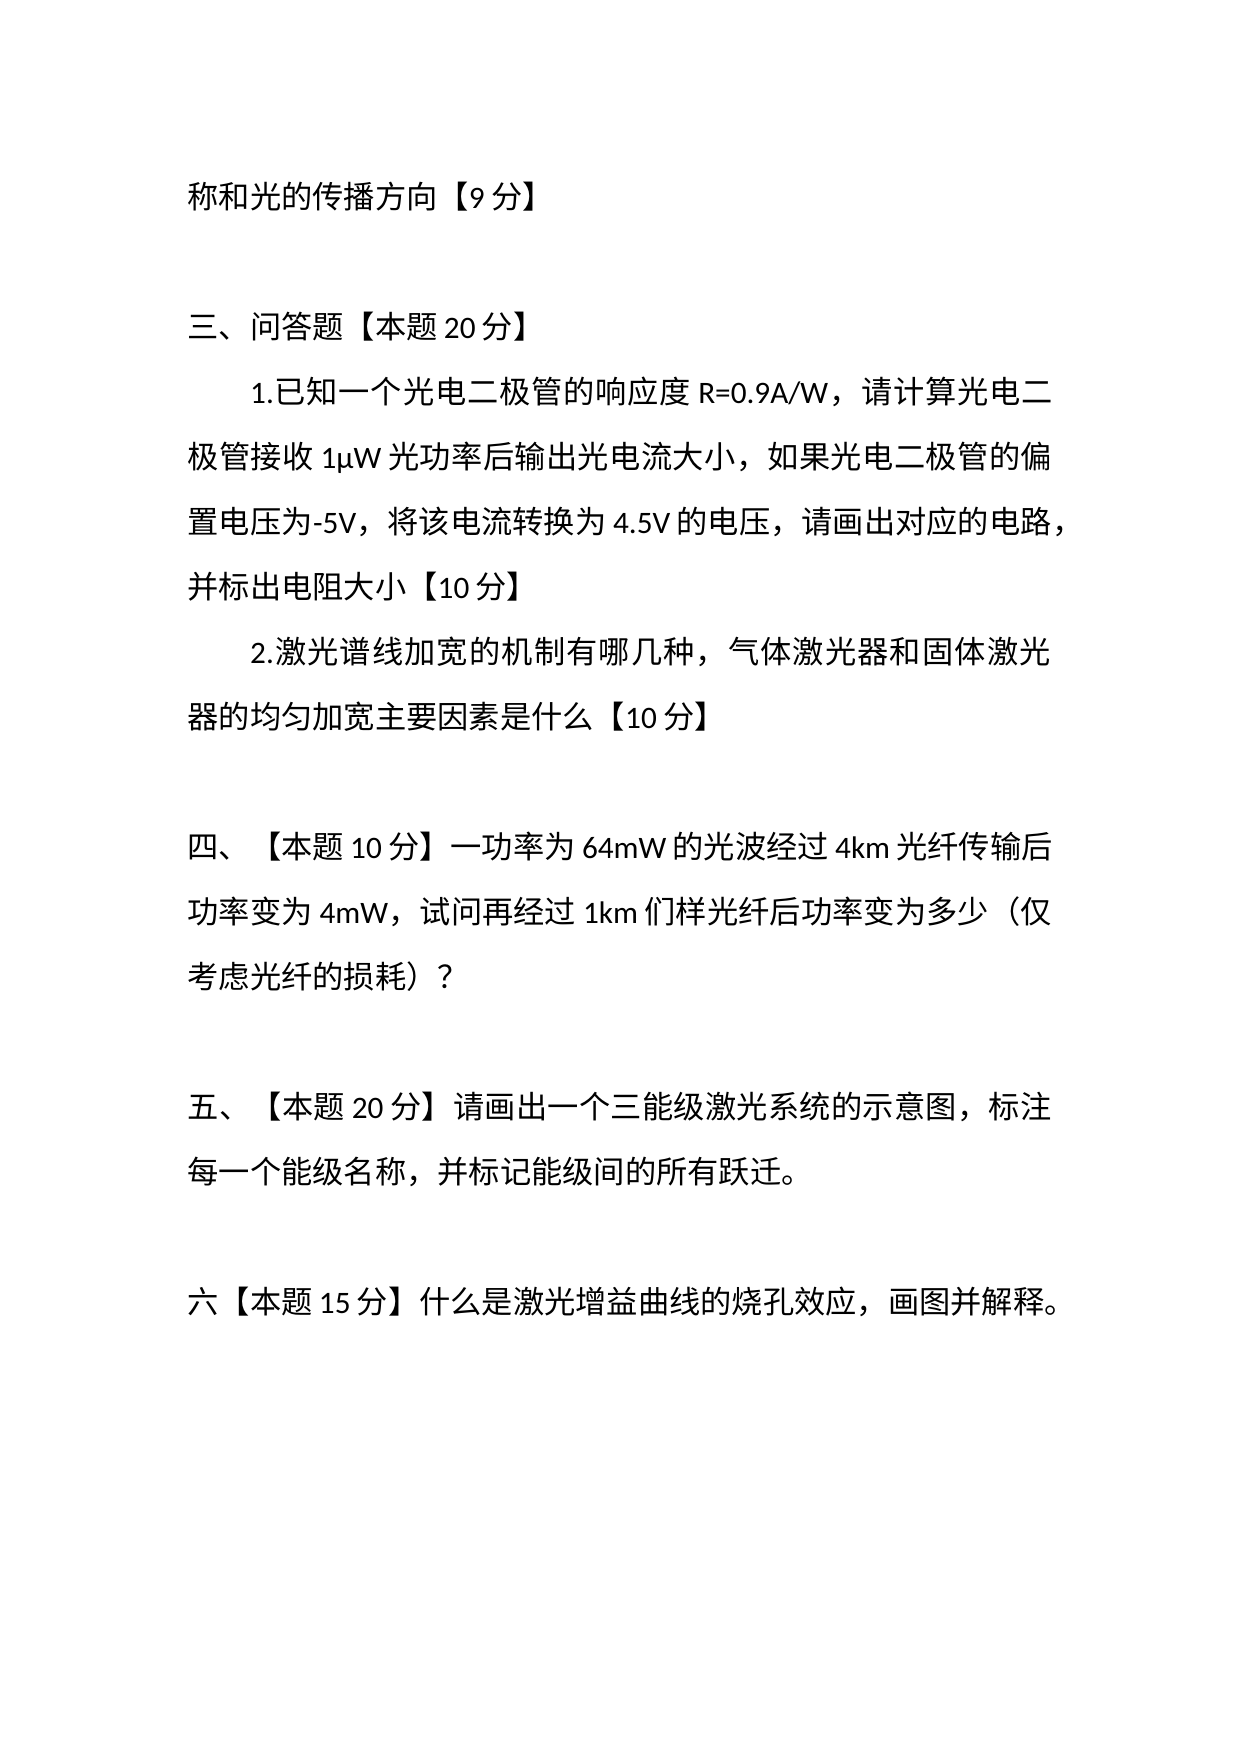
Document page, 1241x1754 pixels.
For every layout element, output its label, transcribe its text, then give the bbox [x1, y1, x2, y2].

text 三、问答题【本题20分】 [187, 292, 1053, 357]
text 2.激光谱线加宽的机制有哪几种，气体激光器和固体激光器的均匀加宽主要因素是什么【10分】 [187, 617, 1053, 747]
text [187, 162, 1053, 227]
text 五、【本题20分】请画出一个三能级激光系统的示意图，标注每一个能级名称，并标记能级间的所有跃迁。 [187, 1072, 1053, 1202]
text 六【本题15分】什么是激光增益曲线的烧孔效应，画图并解释。 [187, 1267, 1053, 1332]
text 四、【本题10分】一功率为64mW的光波经过4km光纤传输后功率变为4mW，试问再经过1km们样光纤后功率变为多少（仅考虑光纤的损耗）？ [187, 812, 1053, 1007]
text 1.已知一个光电二极管的响应度R=0.9A/W，请计算光电二极管接收1μW光功率后输出光电流大小，如果光电二极管的偏置电压为-5V，将该电流转换为4.5V的电压，请画出对应的电路，并标出电阻大小【10分】 [187, 357, 1053, 617]
